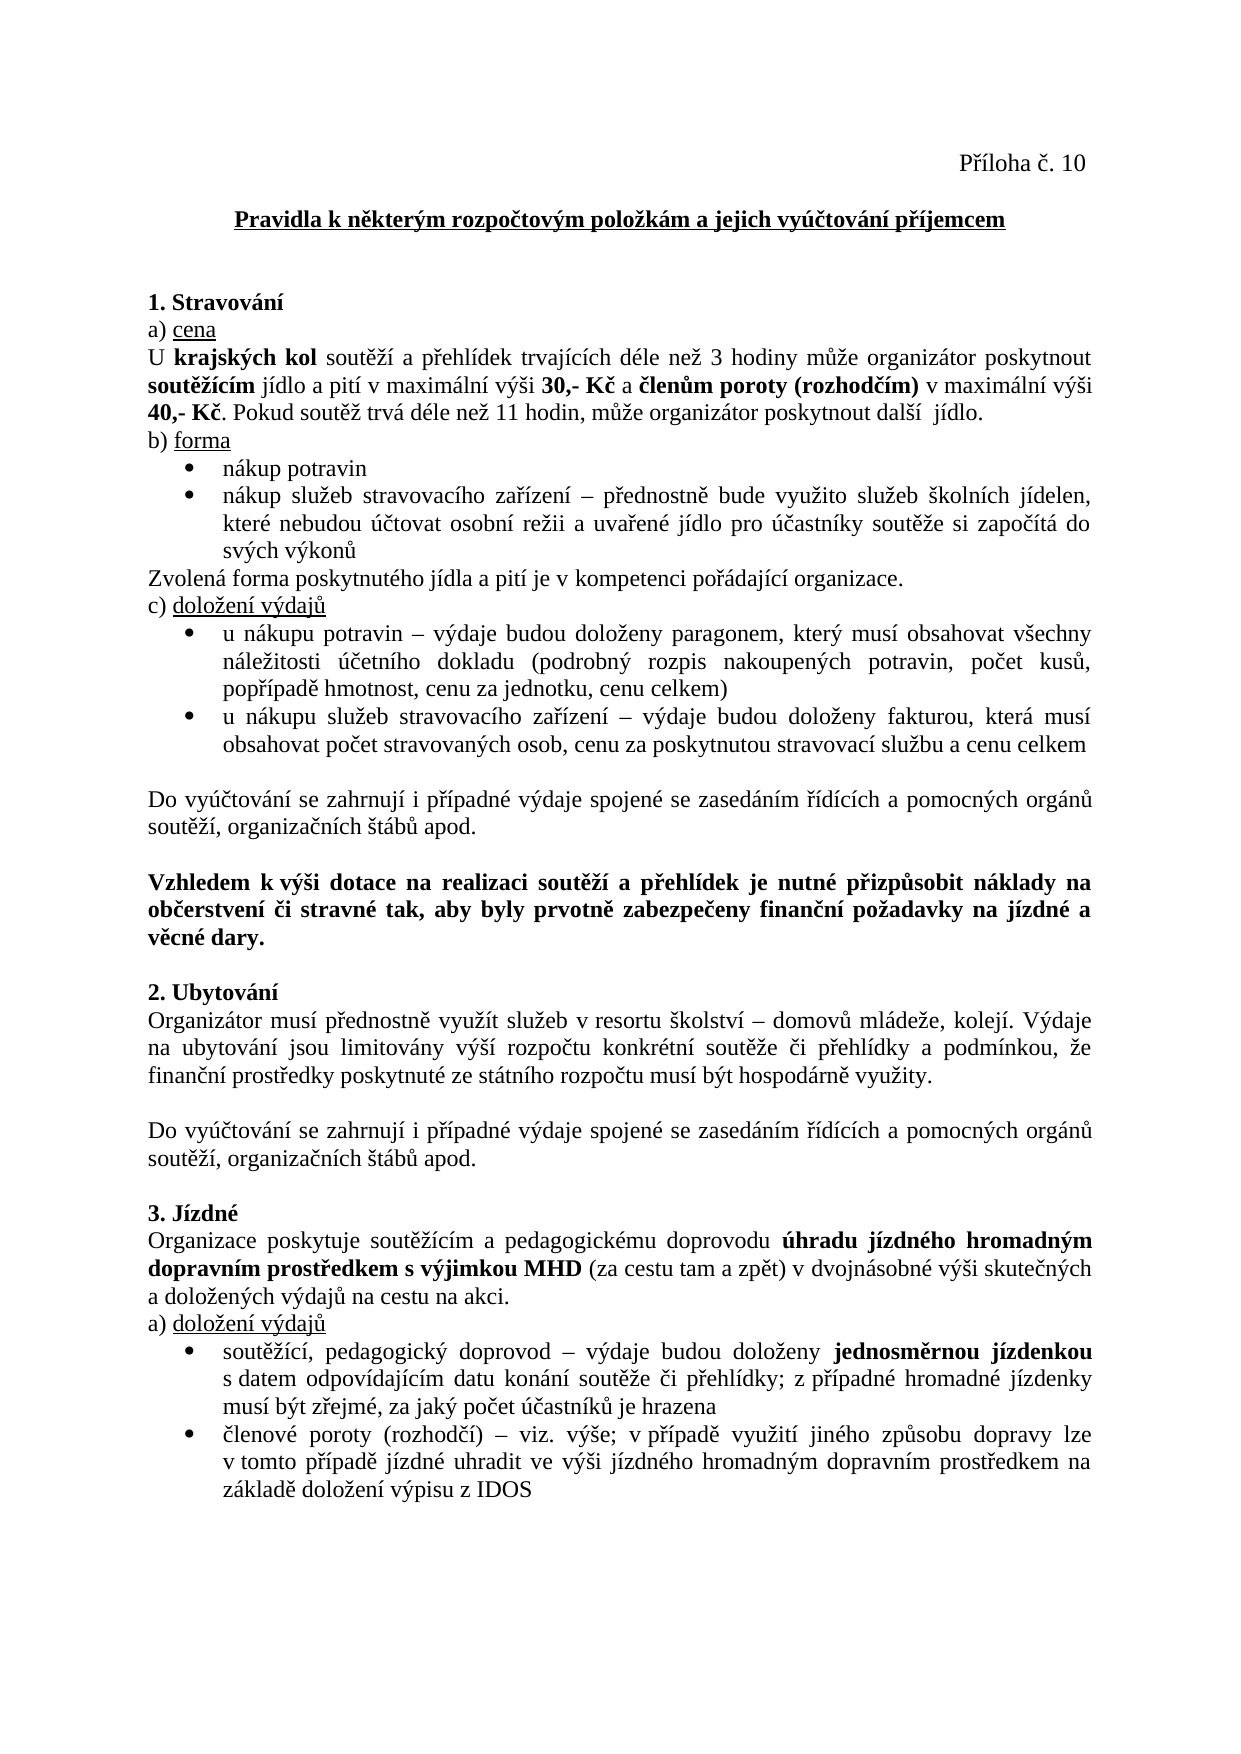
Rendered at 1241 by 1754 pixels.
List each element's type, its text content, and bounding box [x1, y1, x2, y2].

text c) doložení výdajů [148, 592, 1093, 619]
text 3. Jízdné [148, 1199, 1093, 1226]
text Vzhledem k výši dotace na realizaci soutěží a přehlídek je nutné přizpůsobit náklady na občerstvení či stravné tak, aby byly prvotně zabezpečeny finanční požadavky na jízdné a věcné dary. [148, 868, 1093, 950]
list nákup služeb stravovacího zařízení – přednostně bude využito služeb školních jídelen, které nebudou účtovat osobní režii a uvařené jídlo pro účastníky soutěže si započítá do svých výkonů [185, 481, 1093, 564]
list členové poroty (rozhodčí) – viz. výše; v případě využití jiného způsobu dopravy lze v tomto případě jízdné uhradit ve výši jízdného hromadným dopravním prostředkem na základě doložení výpisu z IDOS [185, 1420, 1093, 1502]
text Zvolená forma poskytnutého jídla a pití je v kompetenci pořádající organizace. [148, 564, 1093, 592]
title Příloha č. 10 [885, 148, 1093, 176]
text Organizace poskytuje soutěžícím a pedagogickému doprovodu úhradu jízdného hromadným dopravním prostředkem s výjimkou MHD (za cestu tam a zpět) v dvojnásobné výši skutečných a doložených výdajů na cestu na akci. [148, 1226, 1093, 1309]
text Do vyúčtování se zahrnují i případné výdaje spojené se zasedáním řídících a pomocných orgánů soutěží, organizačních štábů apod. [148, 785, 1093, 840]
list u nákupu služeb stravovacího zařízení – výdaje budou doloženy fakturou, která musí obsahovat počet stravovaných osob, cenu za poskytnutou stravovací službu a cenu celkem [185, 702, 1093, 757]
text Do vyúčtování se zahrnují i případné výdaje spojené se zasedáním řídících a pomocných orgánů soutěží, organizačních štábů apod. [148, 1116, 1093, 1171]
list u nákupu potravin – výdaje budou doloženy paragonem, který musí obsahovat všechny náležitosti účetního dokladu (podrobný rozpis nakoupených potravin, počet kusů, popřípadě hmotnost, cenu za jednotku, cenu celkem) [185, 619, 1093, 702]
text a) cena [148, 316, 1093, 343]
text U krajských kol soutěží a přehlídek trvajících déle než 3 hodiny může organizátor poskytnout soutěžícím jídlo a pití v maximální výši 30,- Kč a členům poroty (rozhodčím) v maximální výši 40,- Kč. Pokud soutěž trvá déle než 11 hodin, může organizátor poskytnout další jídlo. [148, 343, 1093, 426]
list nákup potravin [185, 453, 1093, 481]
list soutěžící, pedagogický doprovod – výdaje budou doloženy jednosměrnou jízdenkou s datem odpovídajícím datu konání soutěže či přehlídky; z případné hromadné jízdenky musí být zřejmé, za jaký počet účastníků je hrazena [185, 1337, 1093, 1420]
text Pravidla k některým rozpočtovým položkám a jejich vyúčtování příjemcem [148, 205, 1093, 233]
text Organizátor musí přednostně využít služeb v resortu školství – domovů mládeže, kolejí. Výdaje na ubytování jsou limitovány výší rozpočtu konkrétní soutěže či přehlídky a podmínkou, že finanční prostředky poskytnuté ze státního rozpočtu musí být hospodárně využity. [148, 1006, 1093, 1088]
text 2. Ubytování [148, 978, 1093, 1006]
text 1. Stravování [148, 288, 1093, 316]
text a) doložení výdajů [148, 1309, 1093, 1337]
text b) forma [148, 426, 1093, 453]
